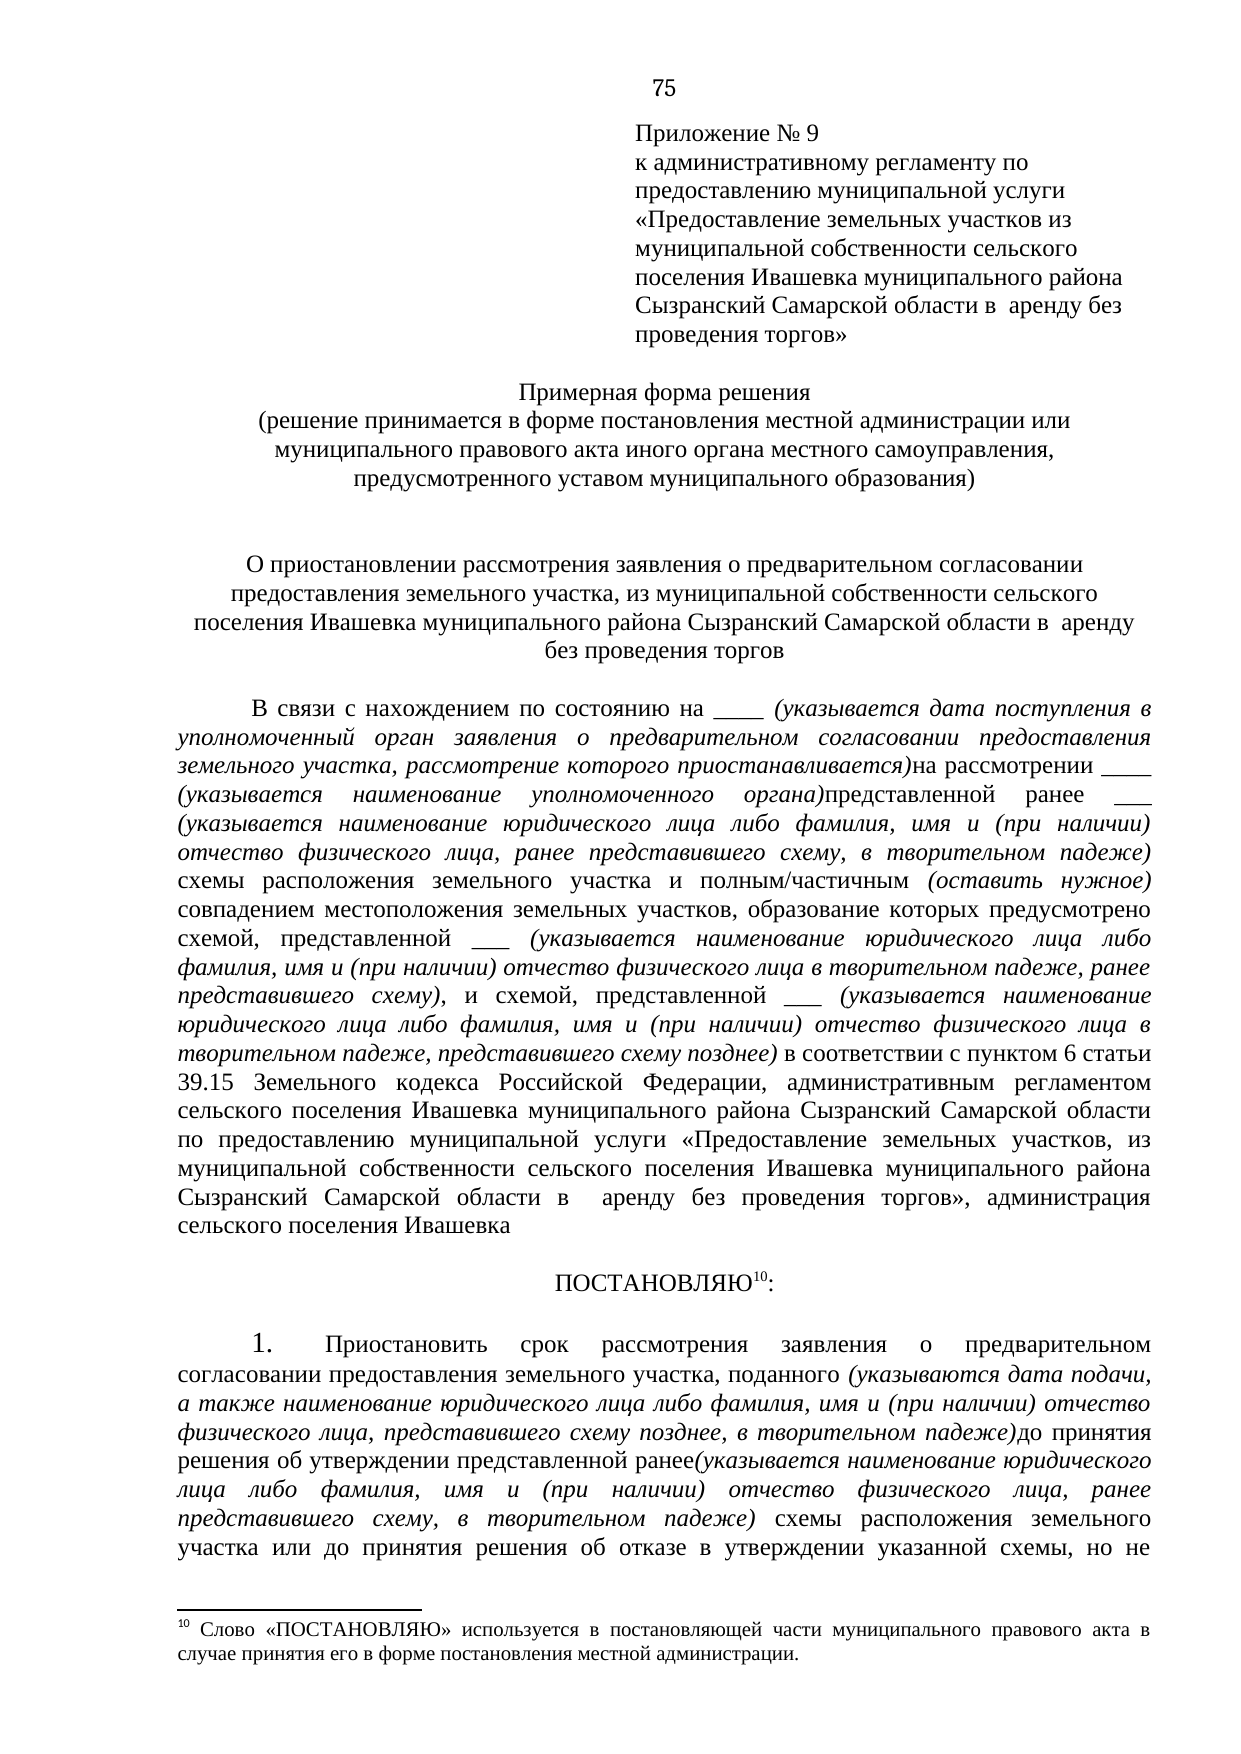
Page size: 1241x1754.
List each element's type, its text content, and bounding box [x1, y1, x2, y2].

text О приостановлении рассмотрения заявления о предварительном согласовании предоставления земельного участка, из муниципальной собственности сельского поселения Ивашевка муниципального района Сызранский Самарской области в аренду без проведения торгов [177, 549, 1152, 664]
text ПОСТАНОВЛЯЮ: [177, 1268, 1152, 1297]
text Приложение № 9 [635, 118, 1152, 147]
text к административному регламенту по предоставлению муниципальной услуги «Предоставление земельных участков из муниципальной собственности сельского поселения Ивашевка муниципального района Сызранский Самарской области в аренду без проведения торгов» [635, 147, 1152, 348]
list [177, 1326, 1152, 1560]
text В связи с нахождением по состоянию на ____ (указывается дата поступления в уполномоченный орган заявления о предварительном согласовании предоставления земельного участка, рассмотрение которого приостанавливается)на рассмотрении ____ (указывается наименование уполномоченного органа)представленной ранее ___ (указывается наименование юридического лица либо фамилия, имя и (при наличии) отчество физического лица, ранее представившего схему, в творительном падеже) схемы расположения земельного участка и полным/частичным (оставить нужное) совпадением местоположения земельных участков, образование которых предусмотрено схемой, представленной ___ (указывается наименование юридического лица либо фамилия, имя и (при наличии) отчество физического лица в творительном падеже, ранее представившего схему), и схемой, представленной ___ (указывается наименование юридического лица либо фамилия, имя и (при наличии) отчество физического лица в творительном падеже, представившего схему позднее) в соответствии с пунктом 6 статьи 39.15 Земельного кодекса Российской Федерации, административным регламентом сельского поселения Ивашевка муниципального района Сызранский Самарской области по предоставлению муниципальной услуги «Предоставление земельных участков, из муниципальной собственности сельского поселения Ивашевка муниципального района Сызранский Самарской области в аренду без проведения торгов», администрация сельского поселения Ивашевка [177, 693, 1152, 1239]
text Примерная форма решения [177, 377, 1152, 406]
text (решение принимается в форме постановления местной администрации или муниципального правового акта иного органа местного самоуправления, предусмотренного уставом муниципального образования) [177, 406, 1152, 492]
